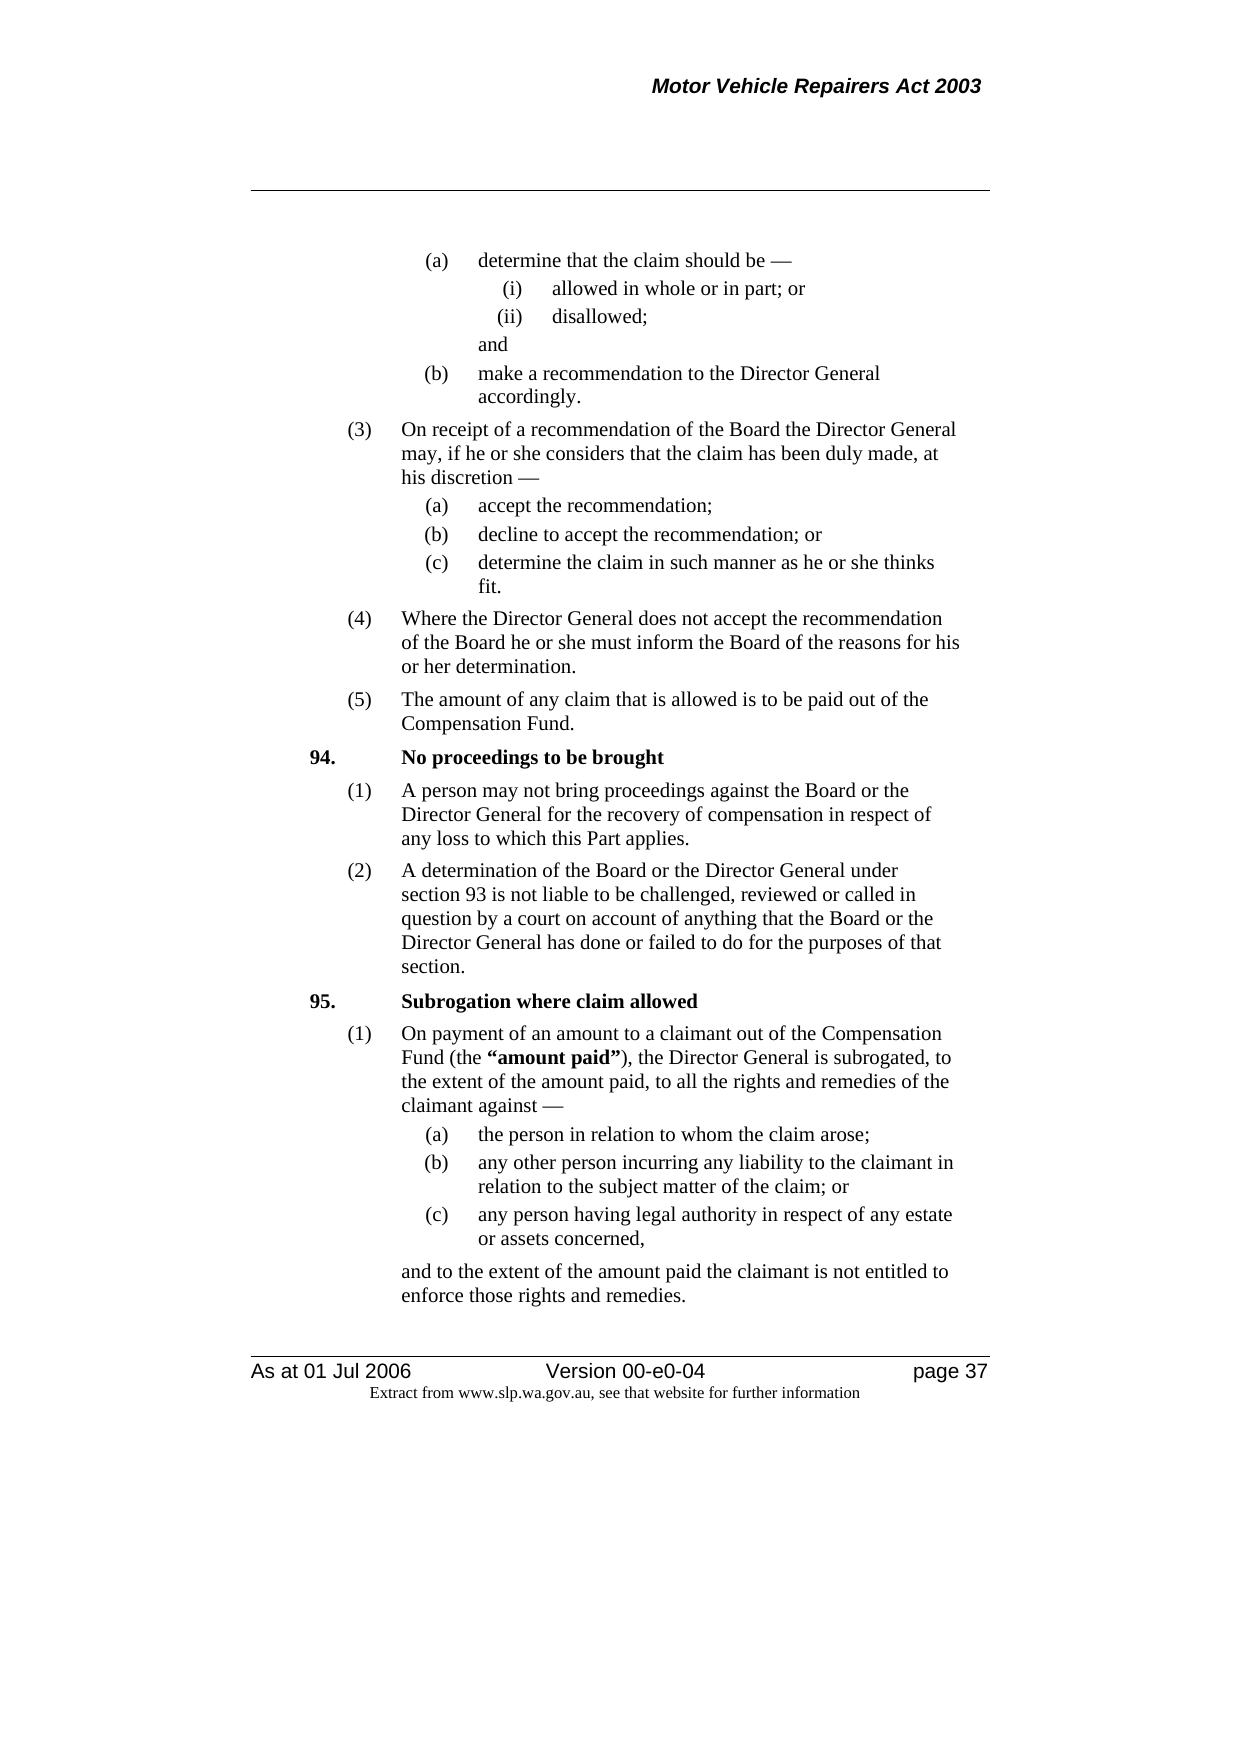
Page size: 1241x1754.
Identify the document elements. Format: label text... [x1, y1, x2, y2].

text (1) On payment of an amount to a claimant out of the Compensation Fund (the “amount paid”), the Director General is subrogated, to the extent of the amount paid, to all the rights and remedies of the claimant against — [312, 1021, 960, 1117]
text (ii) disallowed; [463, 304, 960, 328]
text (3) On receipt of a recommendation of the Board the Director General may, if he or she considers that the claim has been duly made, at his discretion — [312, 417, 960, 489]
text (a) determine that the claim should be — [389, 247, 960, 272]
text (5) The amount of any claim that is allowed is to be paid out of the Compensation Fund. [312, 687, 960, 735]
text (2) A determination of the Board or the Director General under section 93 is not liable to be challenged, reviewed or called in question by a court on account of anything that the Board or the Director General has done or failed to do for the purposes of that section. [312, 858, 960, 978]
text and [389, 332, 960, 356]
text (c) any person having legal authority in respect of any estate or assets concerned, [389, 1202, 960, 1250]
text (b) make a recommendation to the Director General accordingly. [389, 360, 960, 408]
text (c) determine the claim in such manner as he or she thinks fit. [389, 550, 960, 598]
text (b) any other person incurring any liability to the claimant in relation to the subject matter of the claim; or [389, 1150, 960, 1198]
text and to the extent of the amount paid the claimant is not entitled to enforce those rights and remedies. [312, 1259, 960, 1307]
text (b) decline to accept the recommendation; or [389, 521, 960, 546]
subtitle 94. No proceedings to be brought [309, 745, 960, 769]
text (i) allowed in whole or in part; or [463, 276, 960, 300]
text (a) the person in relation to whom the claim arose; [389, 1122, 960, 1146]
text (1) A person may not bring proceedings against the Board or the Director General for the recovery of compensation in respect of any loss to which this Part applies. [312, 778, 960, 850]
text (4) Where the Director General does not accept the recommendation of the Board he or she must inform the Board of the reasons for his or her determination. [312, 606, 960, 678]
subtitle 95. Subrogation where claim allowed [309, 989, 960, 1013]
text (a) accept the recommendation; [389, 493, 960, 517]
